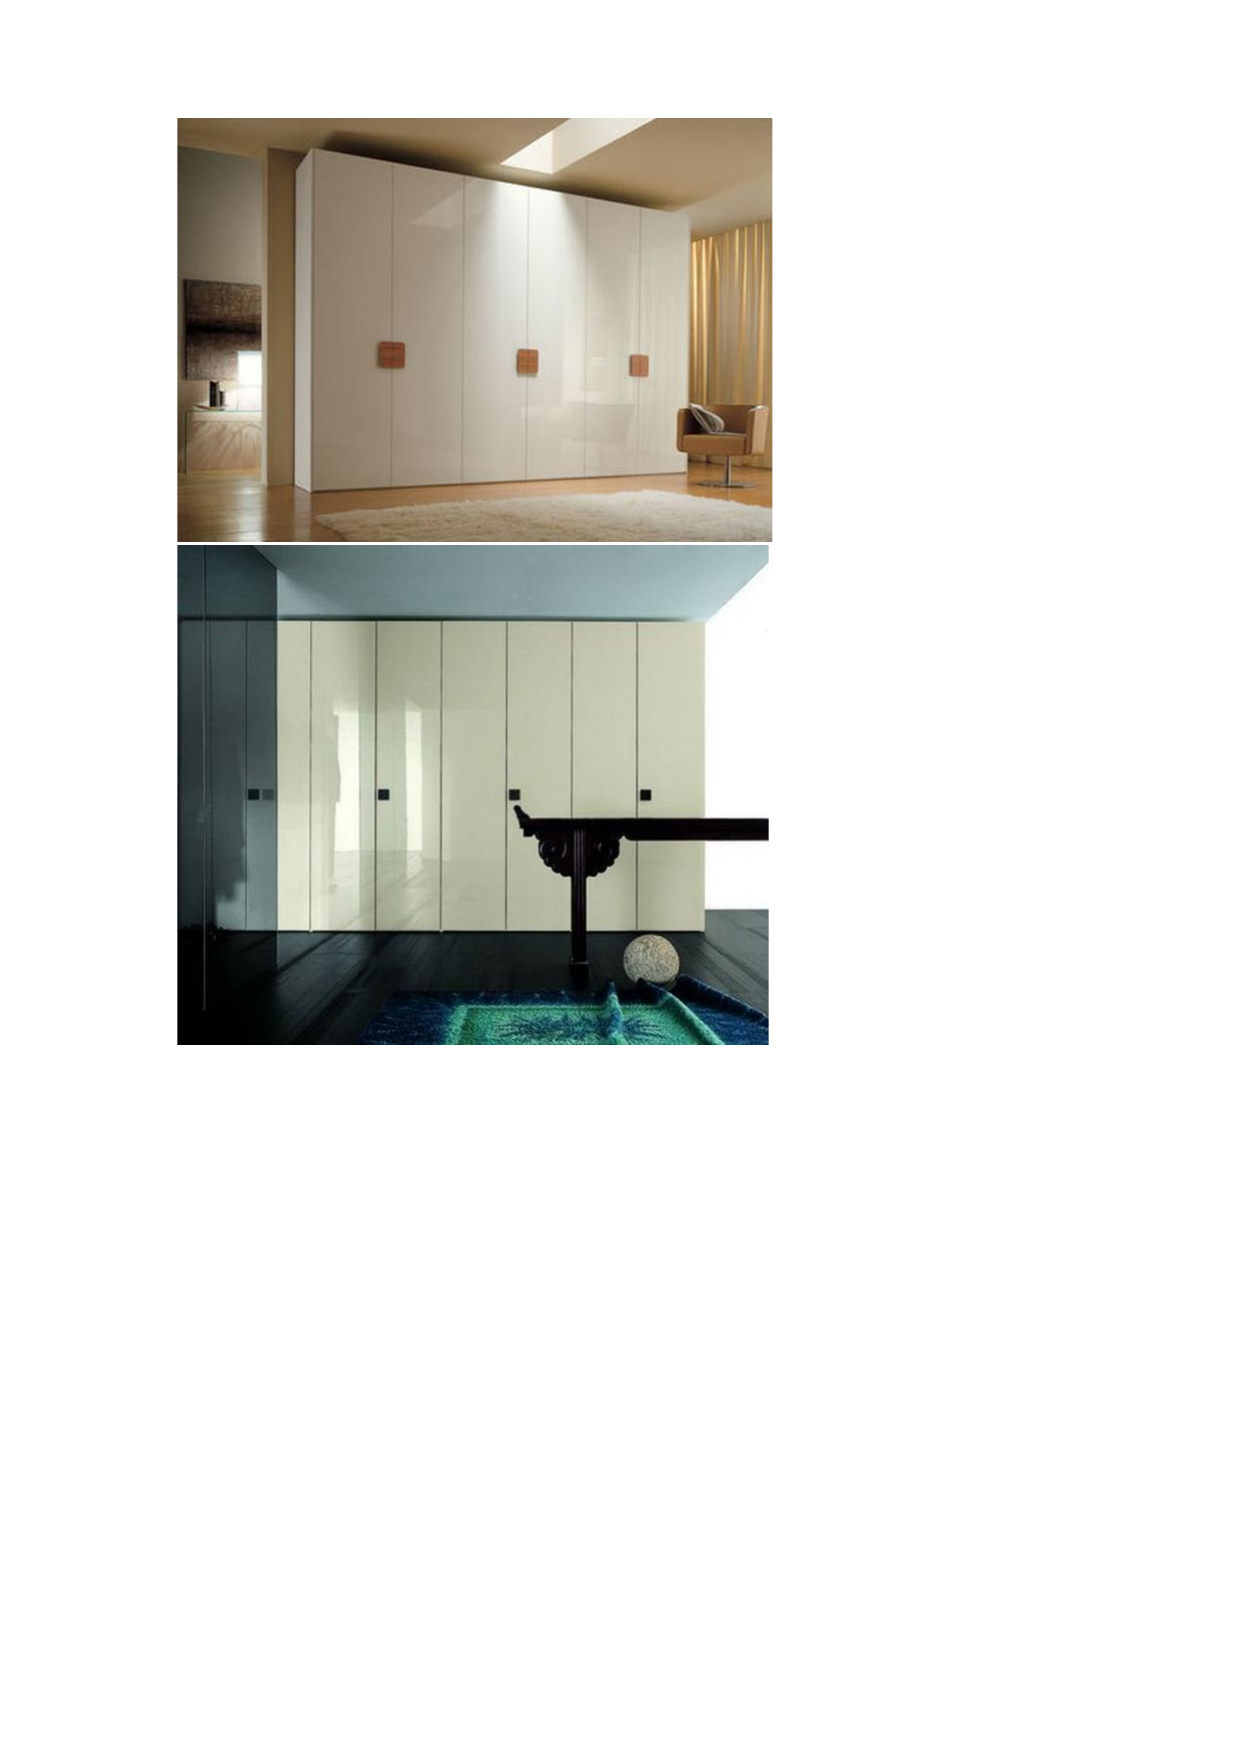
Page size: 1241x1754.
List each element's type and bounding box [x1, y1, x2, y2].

picture [177, 545, 769, 1045]
picture [177, 118, 773, 542]
